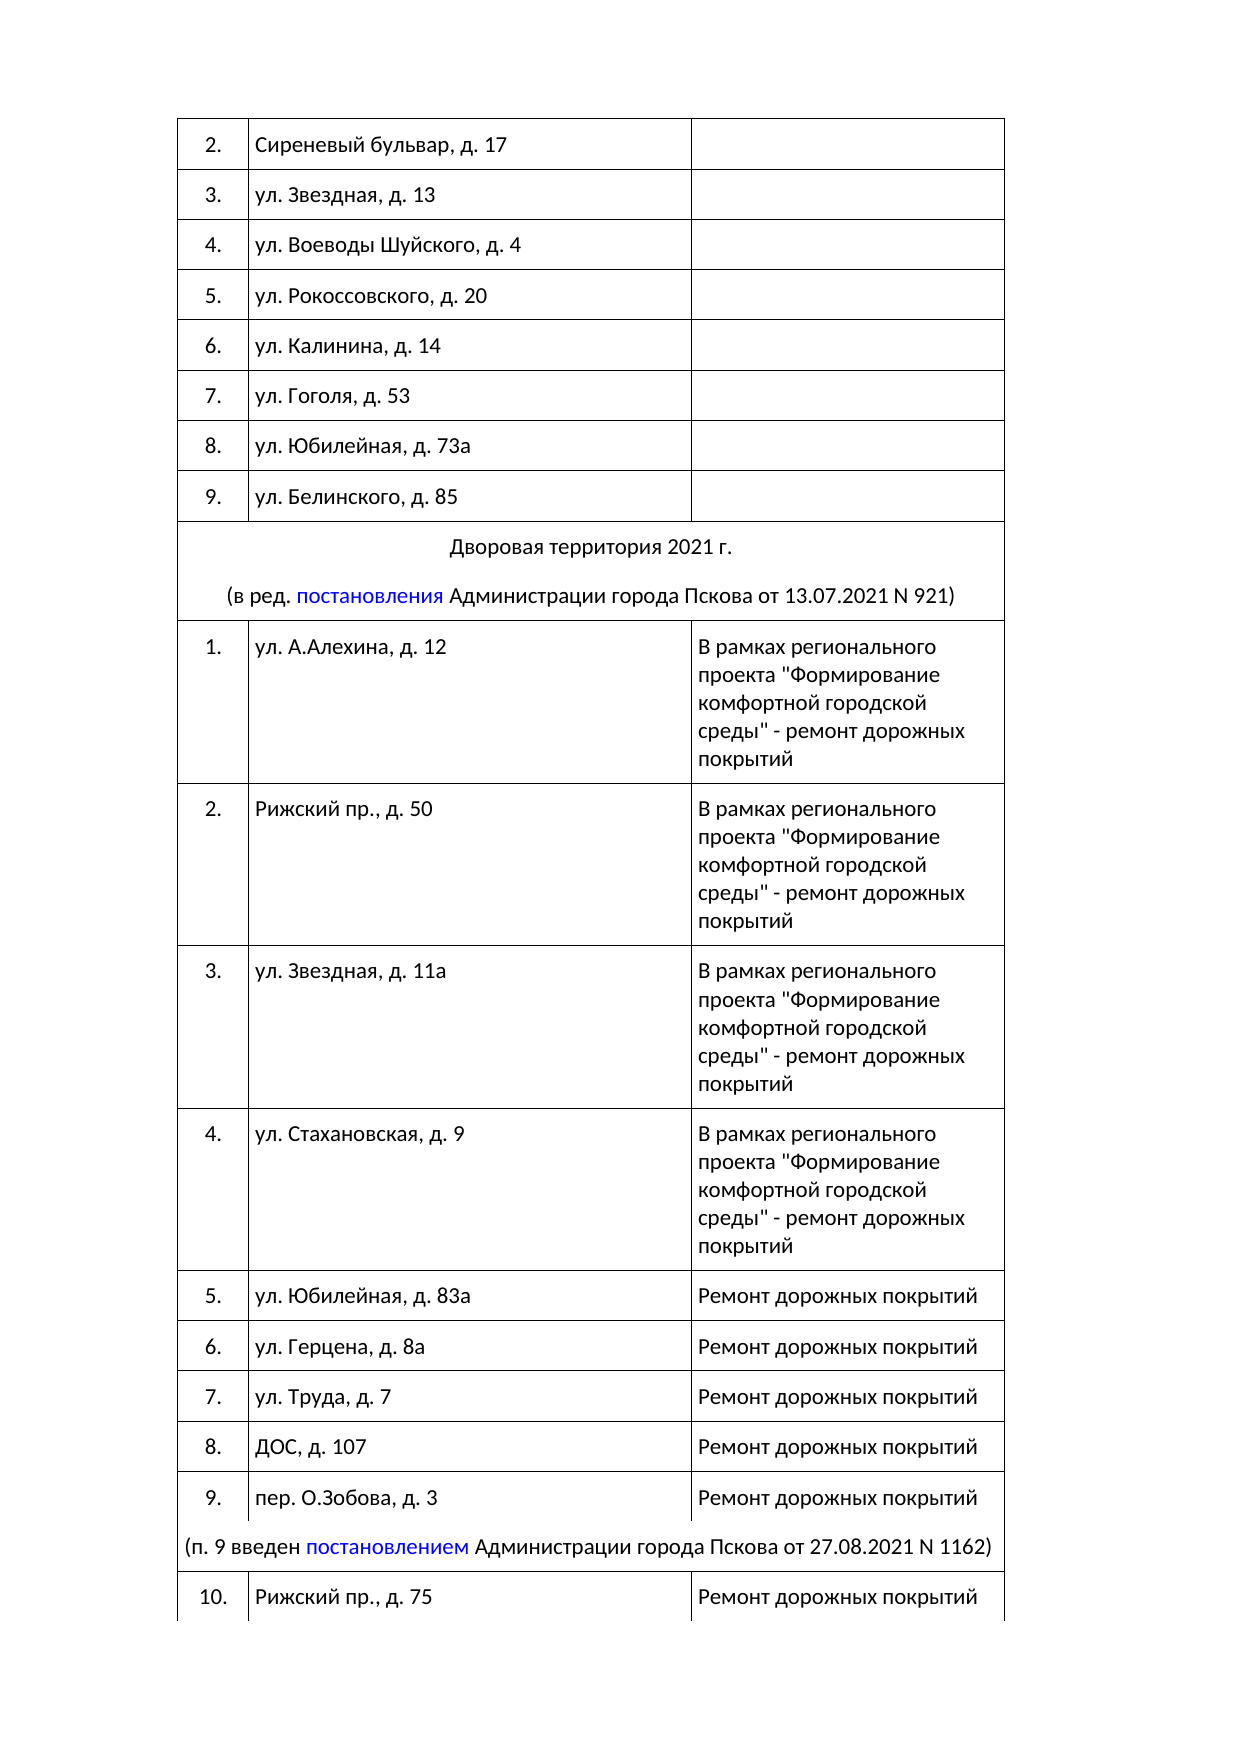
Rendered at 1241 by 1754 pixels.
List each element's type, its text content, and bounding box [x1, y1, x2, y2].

table_cell Сиреневый бульвар, д. 17 [249, 119, 691, 168]
table_cell [692, 270, 1004, 319]
table_cell 5. [178, 1271, 248, 1320]
table_cell ул. Воеводы Шуйского, д. 4 [249, 220, 691, 269]
table_cell ул. Стахановская, д. 9 [249, 1109, 691, 1270]
table_cell 6. [178, 1321, 248, 1370]
table_cell ул. Юбилейная, д. 83а [249, 1271, 691, 1320]
table_cell В рамках регионального проекта "Формирование комфортной городской среды" - ремонт дорожных покрытий [692, 621, 1004, 783]
table_cell 9. [178, 471, 248, 521]
table_cell ул. Рокоссовского, д. 20 [249, 270, 691, 319]
table_cell [692, 471, 1004, 521]
table_cell Ремонт дорожных покрытий [692, 1422, 1004, 1471]
table_cell ул. Белинского, д. 85 [249, 471, 691, 521]
table_cell ул. А.Алехина, д. 12 [249, 621, 691, 783]
table_cell [692, 371, 1004, 420]
table_cell Ремонт дорожных покрытий [692, 1472, 1004, 1521]
table_cell 9. [178, 1472, 248, 1521]
table_cell 8. [178, 421, 248, 470]
table_cell 3. [178, 946, 248, 1107]
table_cell Рижский пр., д. 75 [249, 1572, 691, 1621]
table_cell пер. О.Зобова, д. 3 [249, 1472, 691, 1521]
table_cell Рижский пр., д. 50 [249, 784, 691, 945]
table_cell В рамках регионального проекта "Формирование комфортной городской среды" - ремонт дорожных покрытий [692, 946, 1004, 1107]
table_cell ул. Труда, д. 7 [249, 1371, 691, 1421]
table_cell 5. [178, 270, 248, 319]
table_cell ул. Герцена, д. 8а [249, 1321, 691, 1370]
table_cell (в ред. постановления Администрации города Пскова от 13.07.2021 N 921) [178, 571, 1004, 620]
table_cell Ремонт дорожных покрытий [692, 1321, 1004, 1370]
table_cell 4. [178, 1109, 248, 1270]
table_cell В рамках регионального проекта "Формирование комфортной городской среды" - ремонт дорожных покрытий [692, 784, 1004, 945]
table_cell 7. [178, 1371, 248, 1421]
table_cell ул. Звездная, д. 11а [249, 946, 691, 1107]
table_cell ул. Звездная, д. 13 [249, 170, 691, 219]
table_cell ул. Юбилейная, д. 73а [249, 421, 691, 470]
table_cell 6. [178, 320, 248, 370]
table_cell 1. [178, 621, 248, 783]
table_cell 10. [178, 1572, 248, 1621]
table_cell [692, 421, 1004, 470]
table_cell 2. [178, 119, 248, 168]
table_cell Ремонт дорожных покрытий [692, 1371, 1004, 1421]
table_cell ул. Гоголя, д. 53 [249, 371, 691, 420]
table_cell 3. [178, 170, 248, 219]
table_cell 2. [178, 784, 248, 945]
table_cell Ремонт дорожных покрытий [692, 1271, 1004, 1320]
table_cell [692, 320, 1004, 370]
table_cell Ремонт дорожных покрытий [692, 1572, 1004, 1621]
table_cell 7. [178, 371, 248, 420]
table_cell [692, 220, 1004, 269]
table_cell [692, 119, 1004, 168]
table_cell ул. Калинина, д. 14 [249, 320, 691, 370]
table_cell Дворовая территория 2021 г. [178, 522, 1004, 571]
table_cell В рамках регионального проекта "Формирование комфортной городской среды" - ремонт дорожных покрытий [692, 1109, 1004, 1270]
table_cell (п. 9 введен постановлением Администрации города Пскова от 27.08.2021 N 1162) [178, 1521, 1004, 1571]
table_cell 8. [178, 1422, 248, 1471]
table_cell ДОС, д. 107 [249, 1422, 691, 1471]
table_cell 4. [178, 220, 248, 269]
table_cell [692, 170, 1004, 219]
